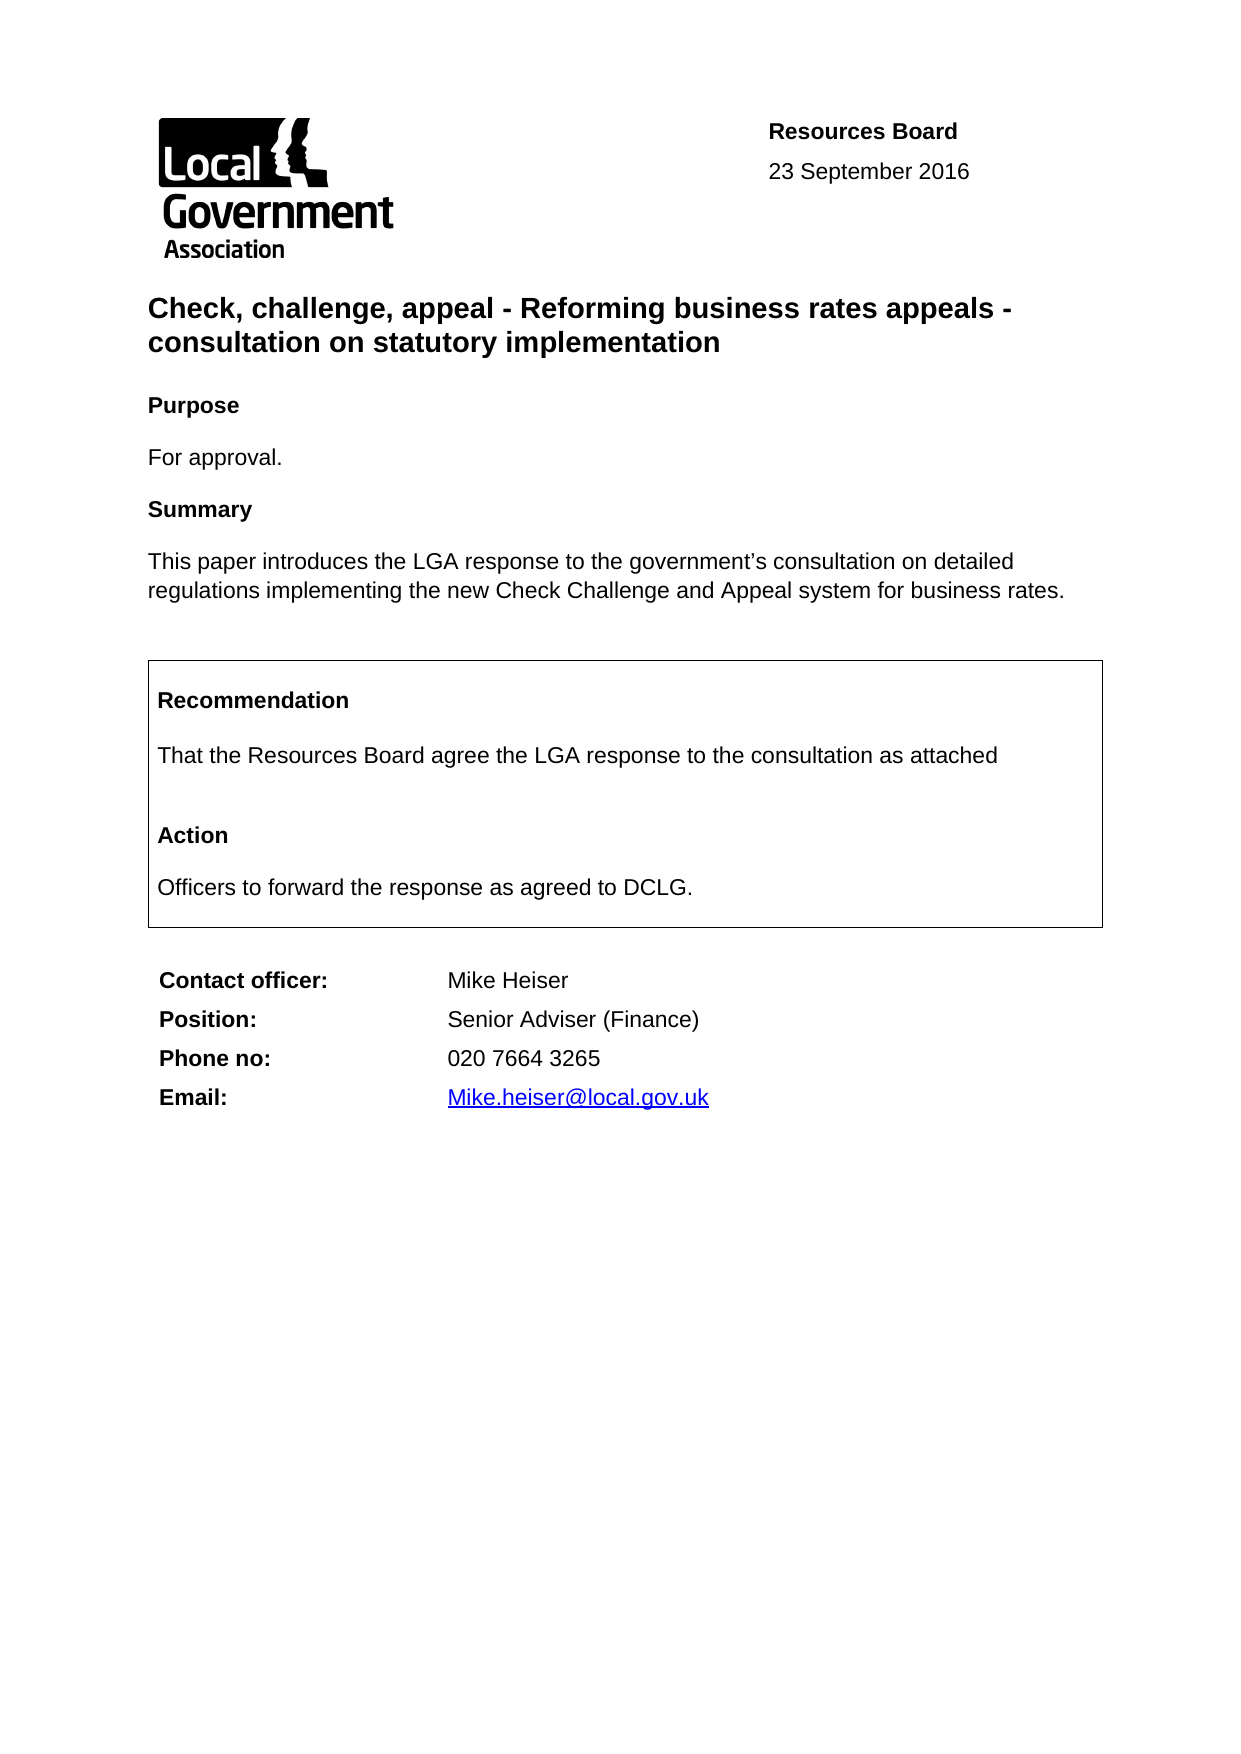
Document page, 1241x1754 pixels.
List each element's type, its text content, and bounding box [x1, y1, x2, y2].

table_header Recommendation That the Resources Board agree the LGA response to the consultation as attached Action Officers to forward the response as agreed to DCLG. [149, 661, 1102, 927]
text Check, challenge, appeal - Reforming business rates appeals - consultation on statutory implementation [148, 291, 1092, 358]
text For approval. [148, 442, 1092, 472]
table_cell 020 7664 3265 [436, 1032, 1093, 1071]
text This paper introduces the LGA response to the government’s consultation on detailed regulations implementing the new Check Challenge and Appeal system for business rates. [148, 546, 1092, 604]
text Purpose [148, 392, 1092, 418]
table_header Contact officer: [148, 955, 436, 993]
table_cell Senior Adviser (Finance) [436, 993, 1093, 1032]
table_cell Position: [148, 993, 436, 1032]
table_cell Email: [148, 1071, 436, 1149]
table_cell Phone no: [148, 1032, 436, 1071]
table_cell Mike.heiser@local.gov.uk [436, 1071, 1093, 1149]
table_header Mike Heiser [436, 955, 1093, 993]
text Summary [148, 496, 1092, 522]
picture [158, 118, 394, 258]
